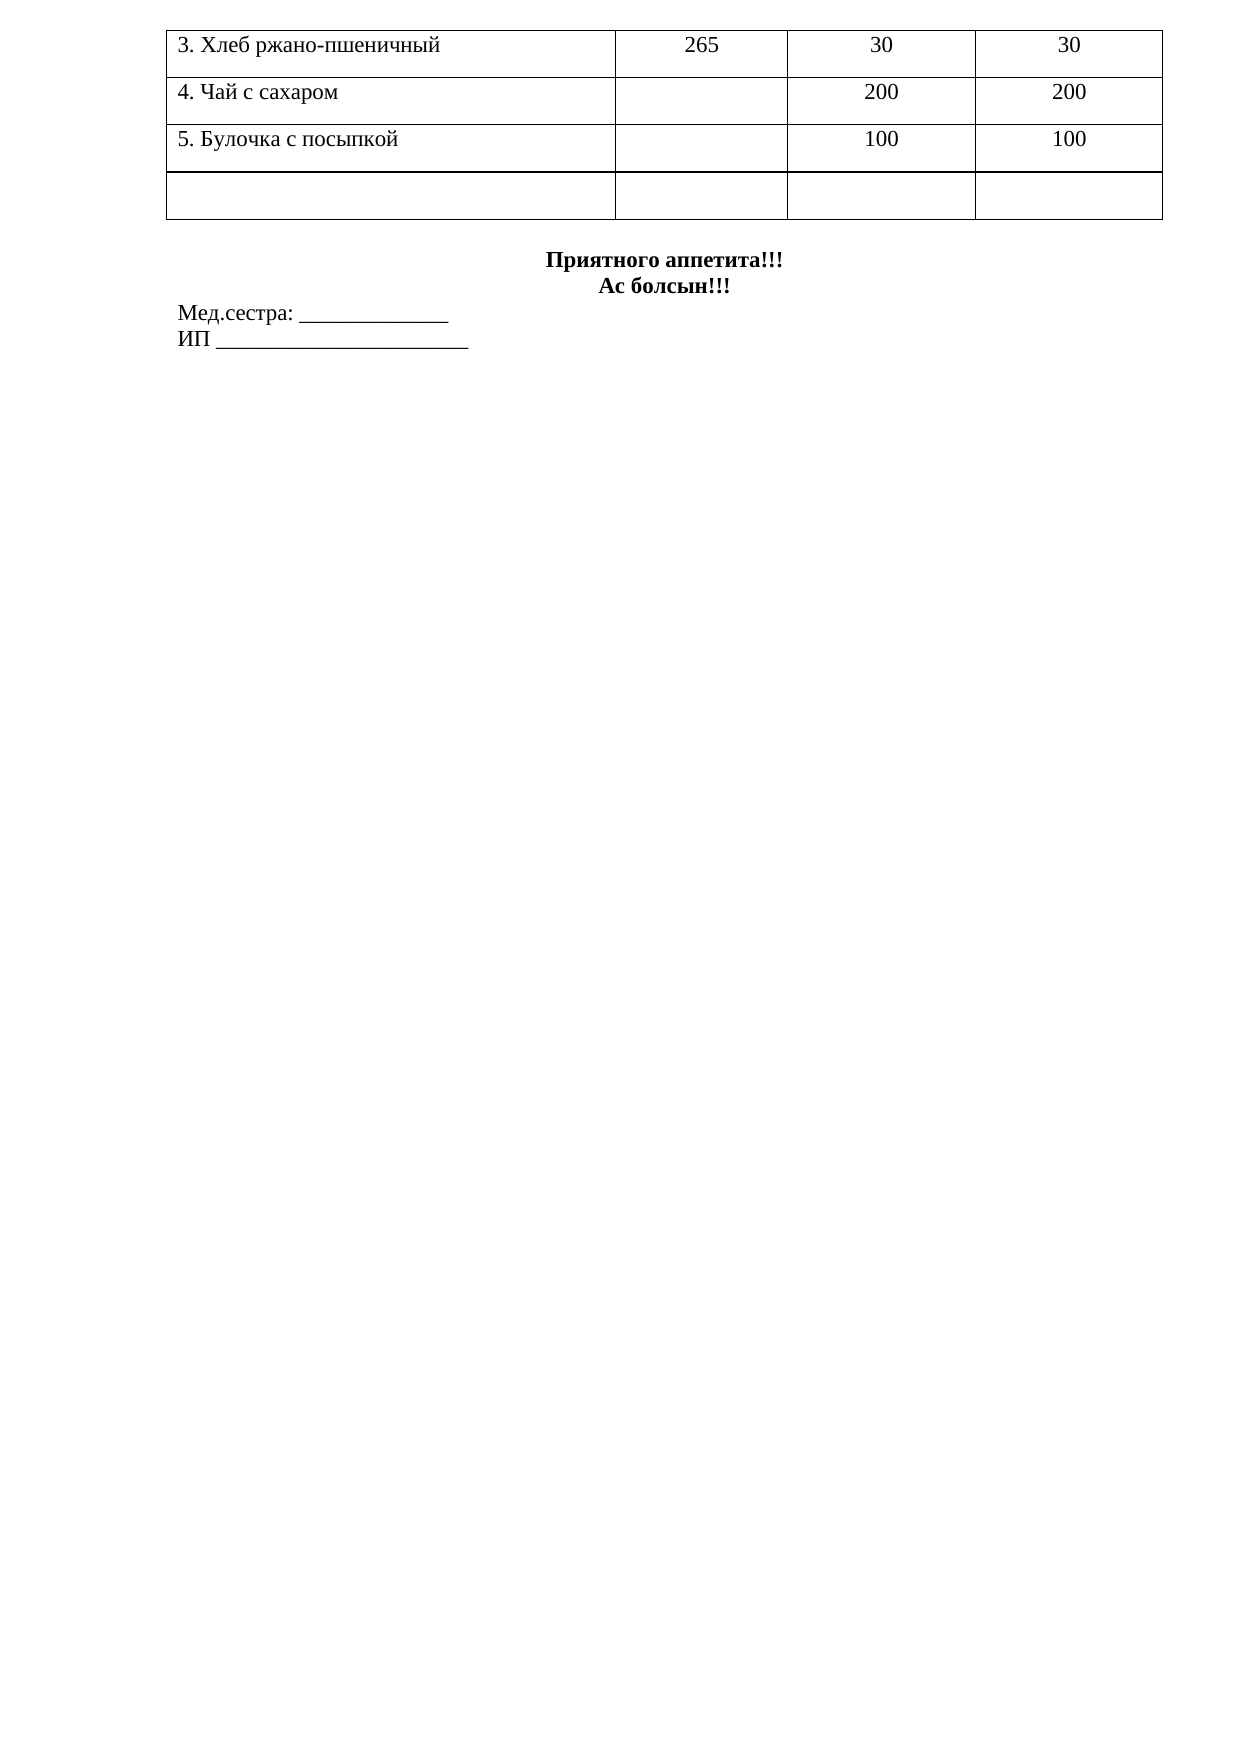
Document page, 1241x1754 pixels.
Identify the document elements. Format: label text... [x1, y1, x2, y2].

text ИП ______________________ [177, 325, 1152, 352]
text Мед.сестра: _____________ [177, 299, 1152, 325]
table_cell 5. Булочка с посыпкой [167, 125, 615, 171]
table_cell 4. Чай с сахаром [167, 78, 615, 124]
text Ас болсын!!! [177, 272, 1152, 299]
table_cell 200 [976, 78, 1162, 124]
table_cell 30 [976, 31, 1162, 77]
table_cell [616, 173, 787, 219]
table_cell 100 [788, 125, 975, 171]
table_cell [788, 173, 975, 219]
table_cell 265 [616, 31, 787, 77]
table_cell [167, 173, 615, 219]
table_cell 3. Хлеб ржано-пшеничный [167, 31, 615, 77]
table_cell [976, 173, 1162, 219]
table_cell 200 [788, 78, 975, 124]
table_cell 100 [976, 125, 1162, 171]
table_cell [616, 78, 787, 124]
text Приятного аппетита!!! [177, 246, 1152, 272]
table_cell [616, 125, 787, 171]
table_cell 30 [788, 31, 975, 77]
